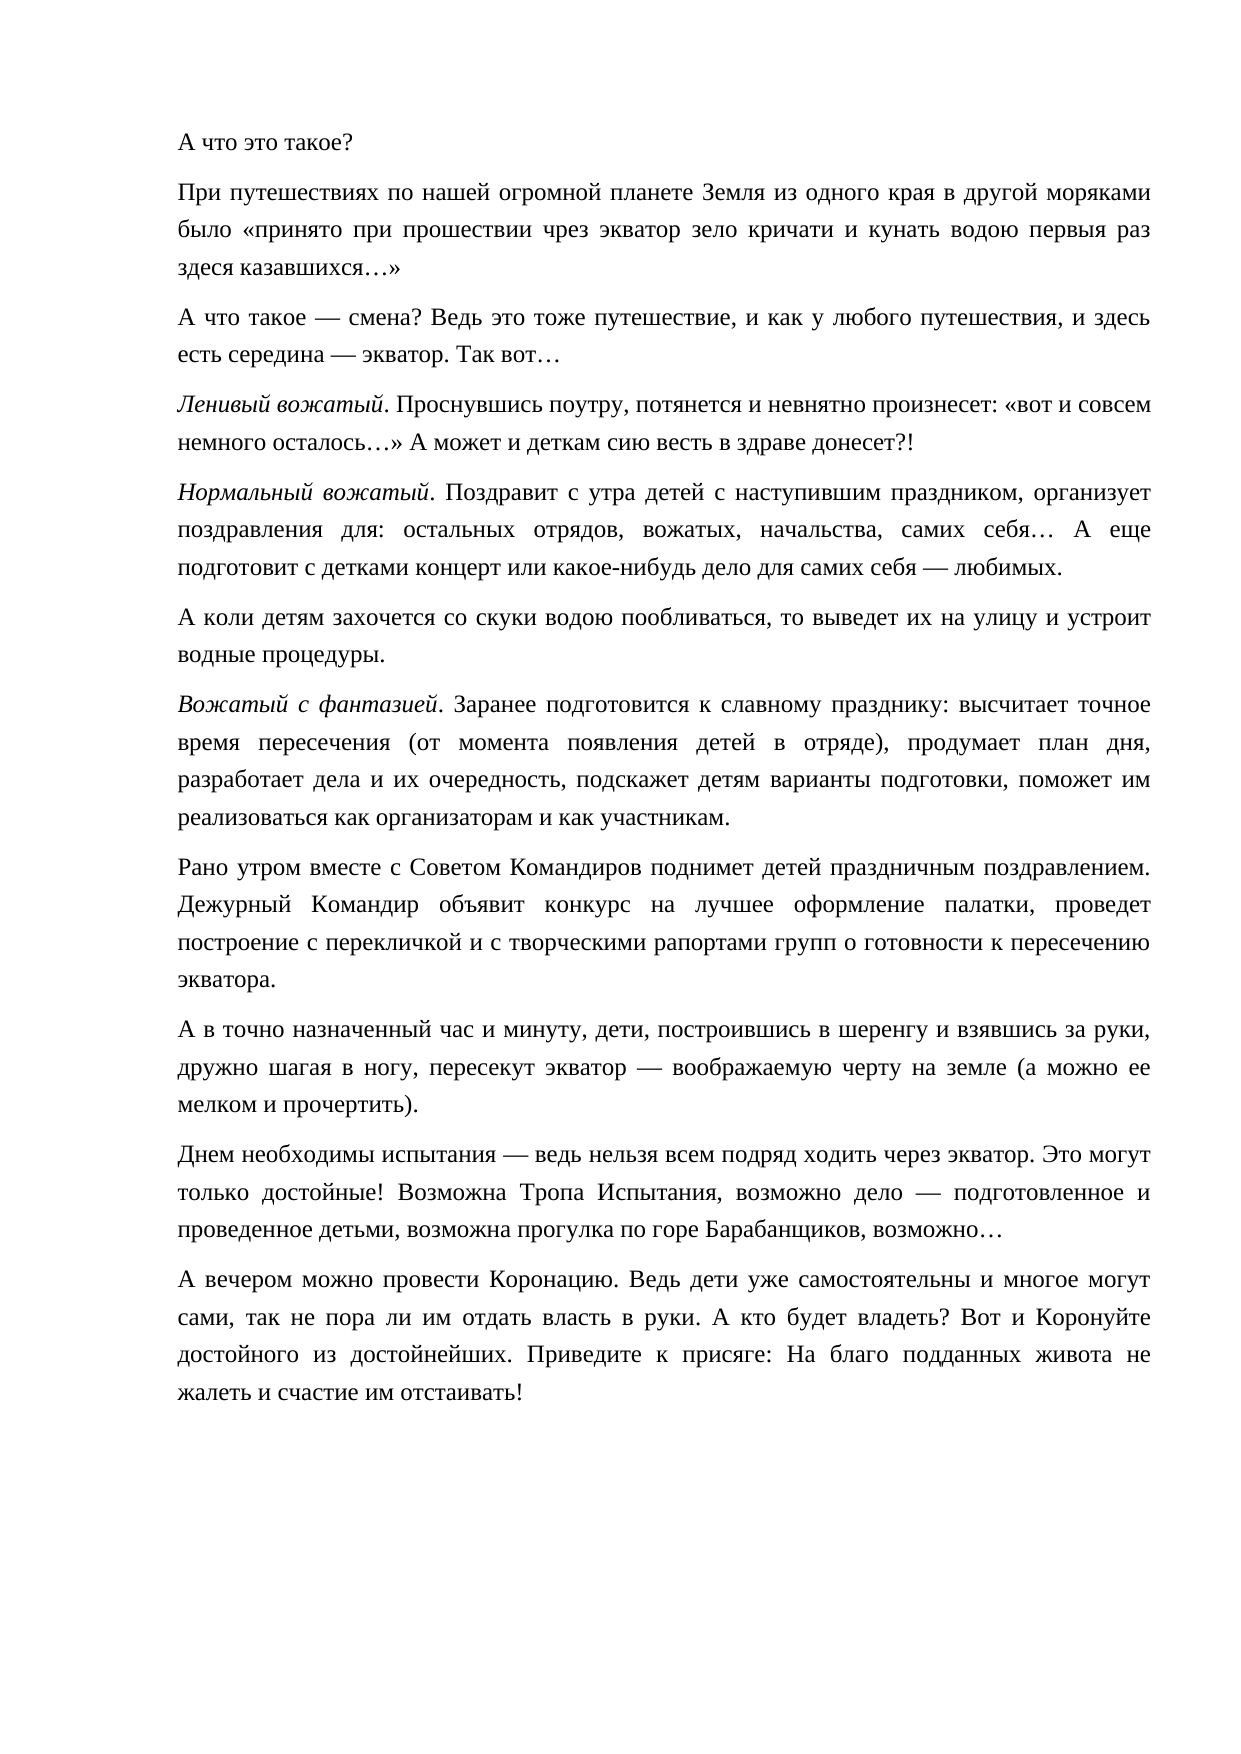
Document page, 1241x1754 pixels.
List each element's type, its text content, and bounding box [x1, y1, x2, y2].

text А вечером можно провести Коронацию. Ведь дети уже самостоятельны и многое могут сами, так не пора ли им отдать власть в руки. А кто будет владеть? Вот и Коронуйте достойного из достойнейших. Приведите к присяге: На благо подданных живота не жалеть и счастие им отстаивать! [177, 1256, 1152, 1406]
text Нормальный вожатый. Поздравит с утра детей с наступившим праздником, организует поздравления для: остальных отрядов, вожатых, начальства, самих себя… А еще подготовит с детками концерт или какое-нибудь дело для самих себя — любимых. [177, 468, 1152, 581]
text Вожатый с фантазией. Заранее подготовится к славному празднику: высчитает точное время пересечения (от момента появления детей в отряде), продумает план дня, разработает дела и их очередность, подскажет детям варианты подготовки, поможет им реализоваться как организаторам и как участникам. [177, 681, 1152, 831]
text При путешествиях по нашей огромной планете Земля из одного края в другой моряками было «принято при прошествии чрез экватор зело кричати и кунать водою первыя раз здеся казавшихся…» [177, 168, 1152, 281]
text А коли детям захочется со скуки водою пообливаться, то выведет их на улицу и устроит водные процедуры. [177, 593, 1152, 668]
text А что такое — смена? Ведь это тоже путешествие, и как у любого путешествия, и здесь есть середина — экватор. Так вот… [177, 293, 1152, 368]
text Днем необходимы испытания — ведь нельзя всем подряд ходить через экватор. Это могут только достойные! Возможна Тропа Испытания, возможно дело — подготовленное и проведенное детьми, возможна прогулка по горе Барабанщиков, возможно… [177, 1131, 1152, 1243]
text А что это такое? [177, 118, 1152, 156]
text Рано утром вместе с Советом Командиров поднимет детей праздничным поздравлением. Дежурный Командир объявит конкурс на лучшее оформление палатки, проведет построение с перекличкой и с творческими рапортами групп о готовности к пересечению экватора. [177, 843, 1152, 993]
text А в точно назначенный час и минуту, дети, построившись в шеренгу и взявшись за руки, дружно шагая в ногу, пересекут экватор — воображаемую черту на земле (а можно ее мелком и прочертить). [177, 1006, 1152, 1118]
text Ленивый вожатый. Проснувшись поутру, потянется и невнятно произнесет: «вот и совсем немного осталось…» А может и деткам сию весть в здраве донесет?! [177, 381, 1152, 456]
